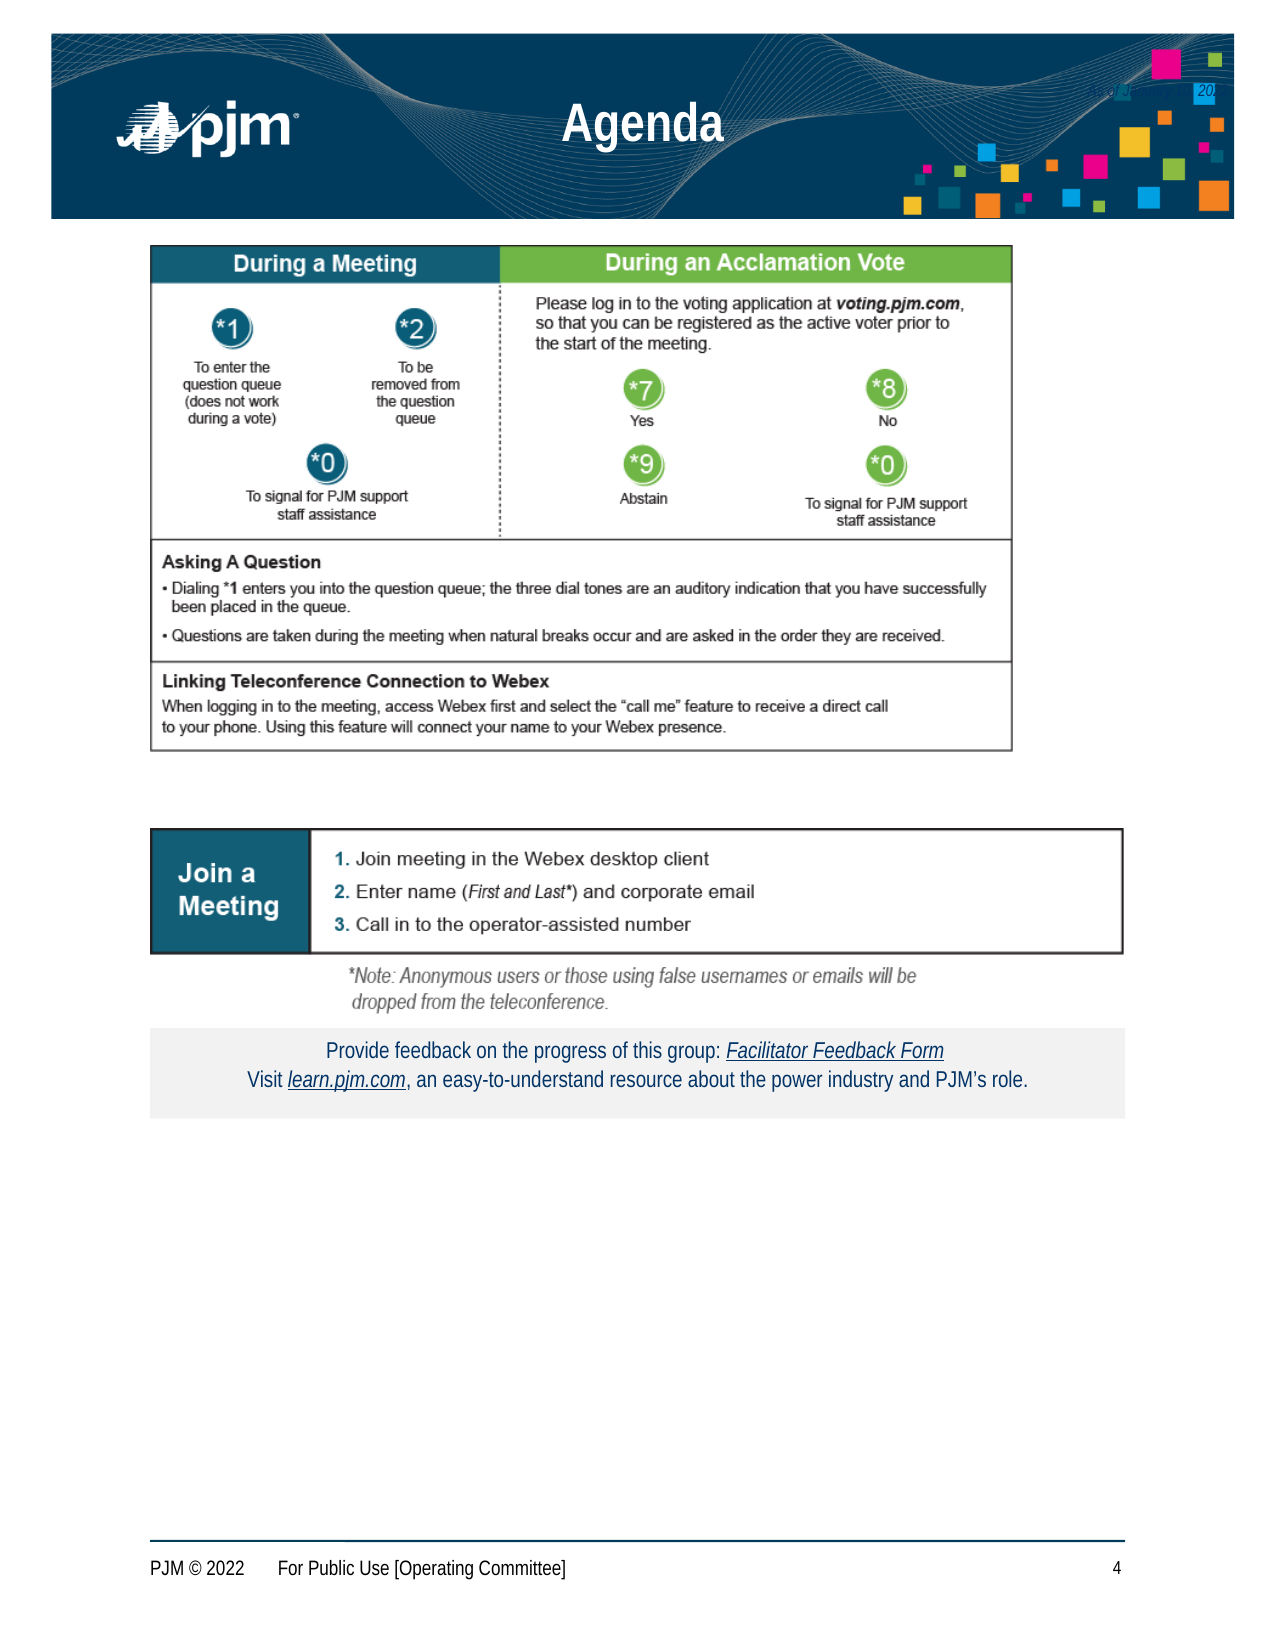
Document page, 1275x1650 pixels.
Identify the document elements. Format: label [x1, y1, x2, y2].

picture [51, 32, 1235, 219]
picture [150, 828, 1124, 1017]
picture [150, 245, 1013, 752]
